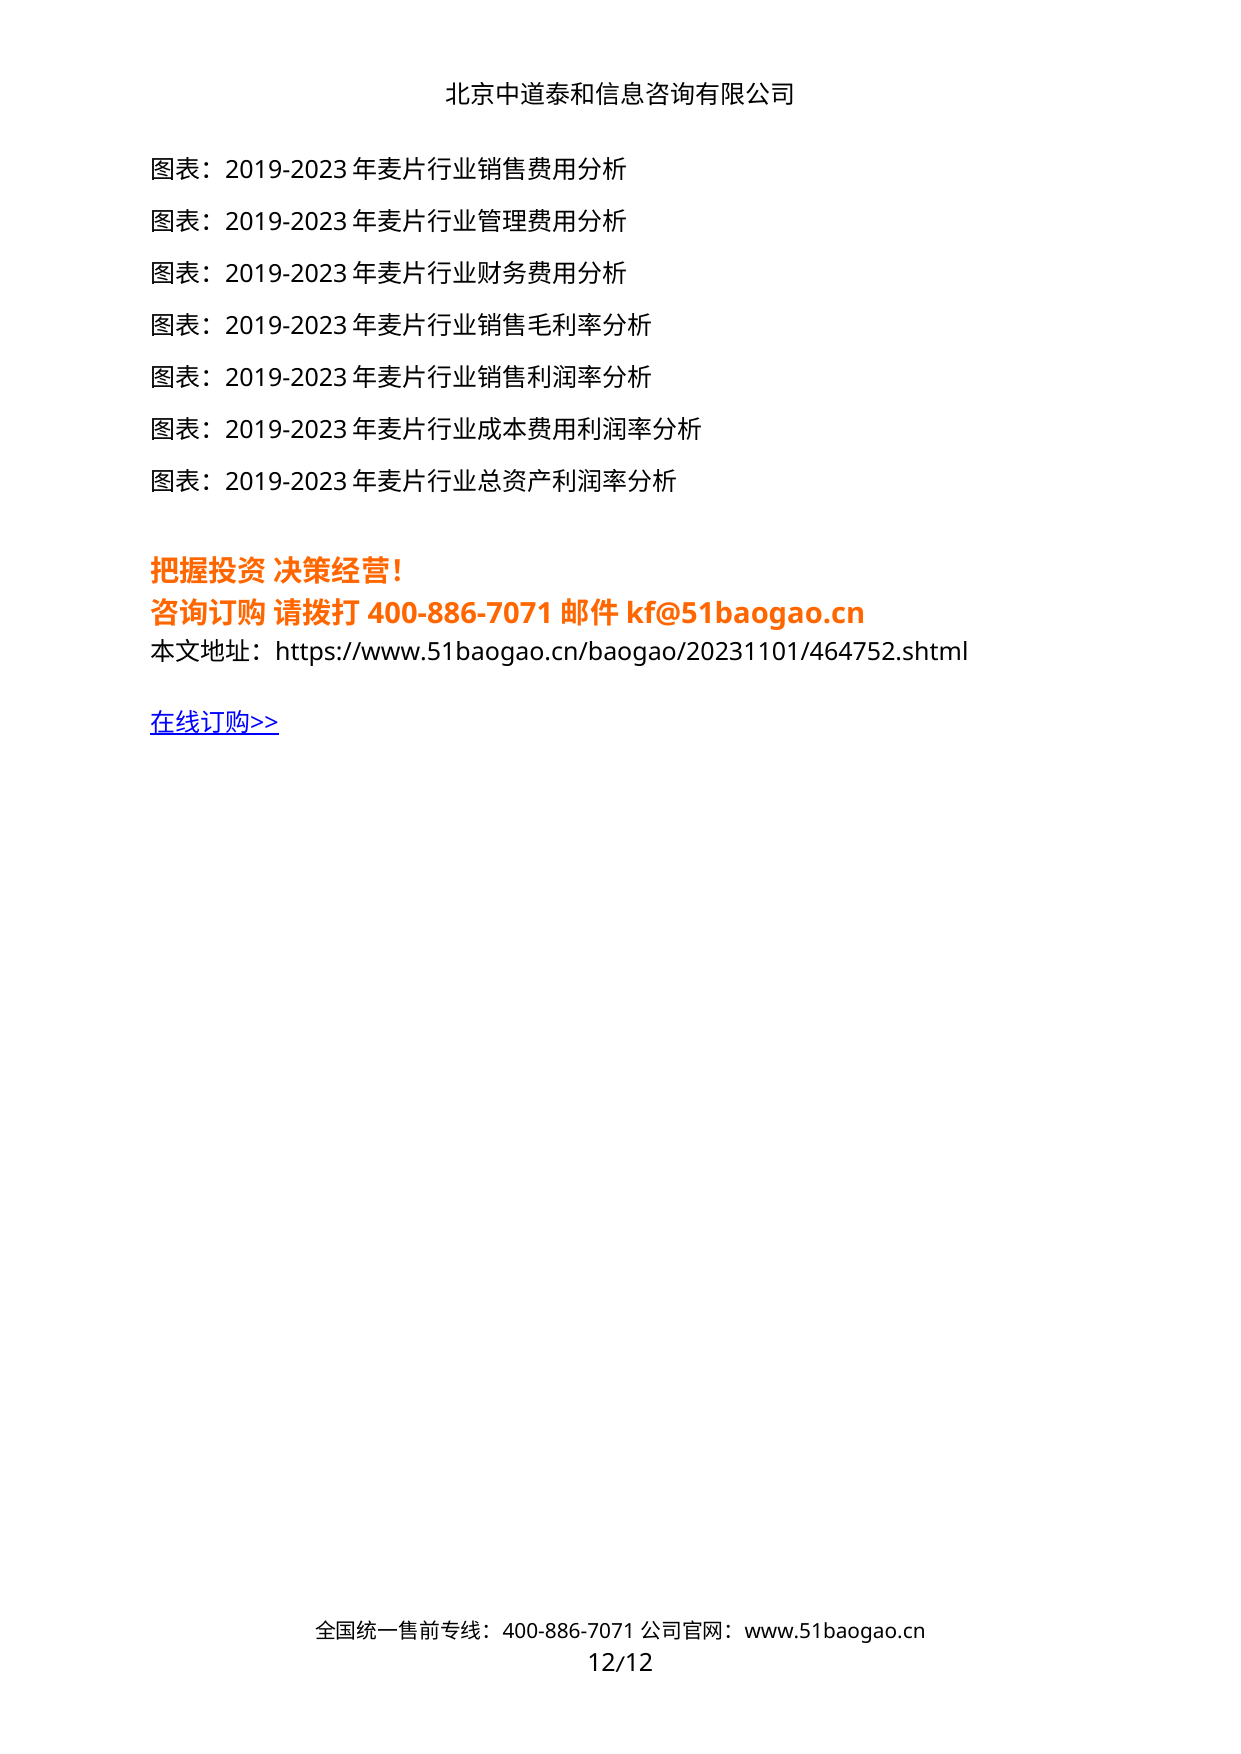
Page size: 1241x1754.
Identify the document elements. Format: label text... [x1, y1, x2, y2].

text 图表：2019-2023年麦片行业销售费用分析 [150, 150, 1090, 186]
text 图表：2019-2023年麦片行业管理费用分析 [150, 202, 1090, 238]
text 把握投资 决策经营！咨询订购 请拨打 400-886-7071 邮件 kf@51baogao.cn本文地址：https://www.51baogao.cn/baogao/20231101/464752.shtml [150, 513, 1090, 668]
text 图表：2019-2023年麦片行业销售毛利率分析 [150, 306, 1090, 342]
text 图表：2019-2023年麦片行业销售利润率分析 [150, 357, 1090, 394]
text 图表：2019-2023年麦片行业财务费用分析 [150, 254, 1090, 290]
text 图表：2019-2023年麦片行业总资产利润率分析 [150, 461, 1090, 497]
text 在线订购>> [150, 668, 1090, 738]
text 图表：2019-2023年麦片行业成本费用利润率分析 [150, 409, 1090, 446]
